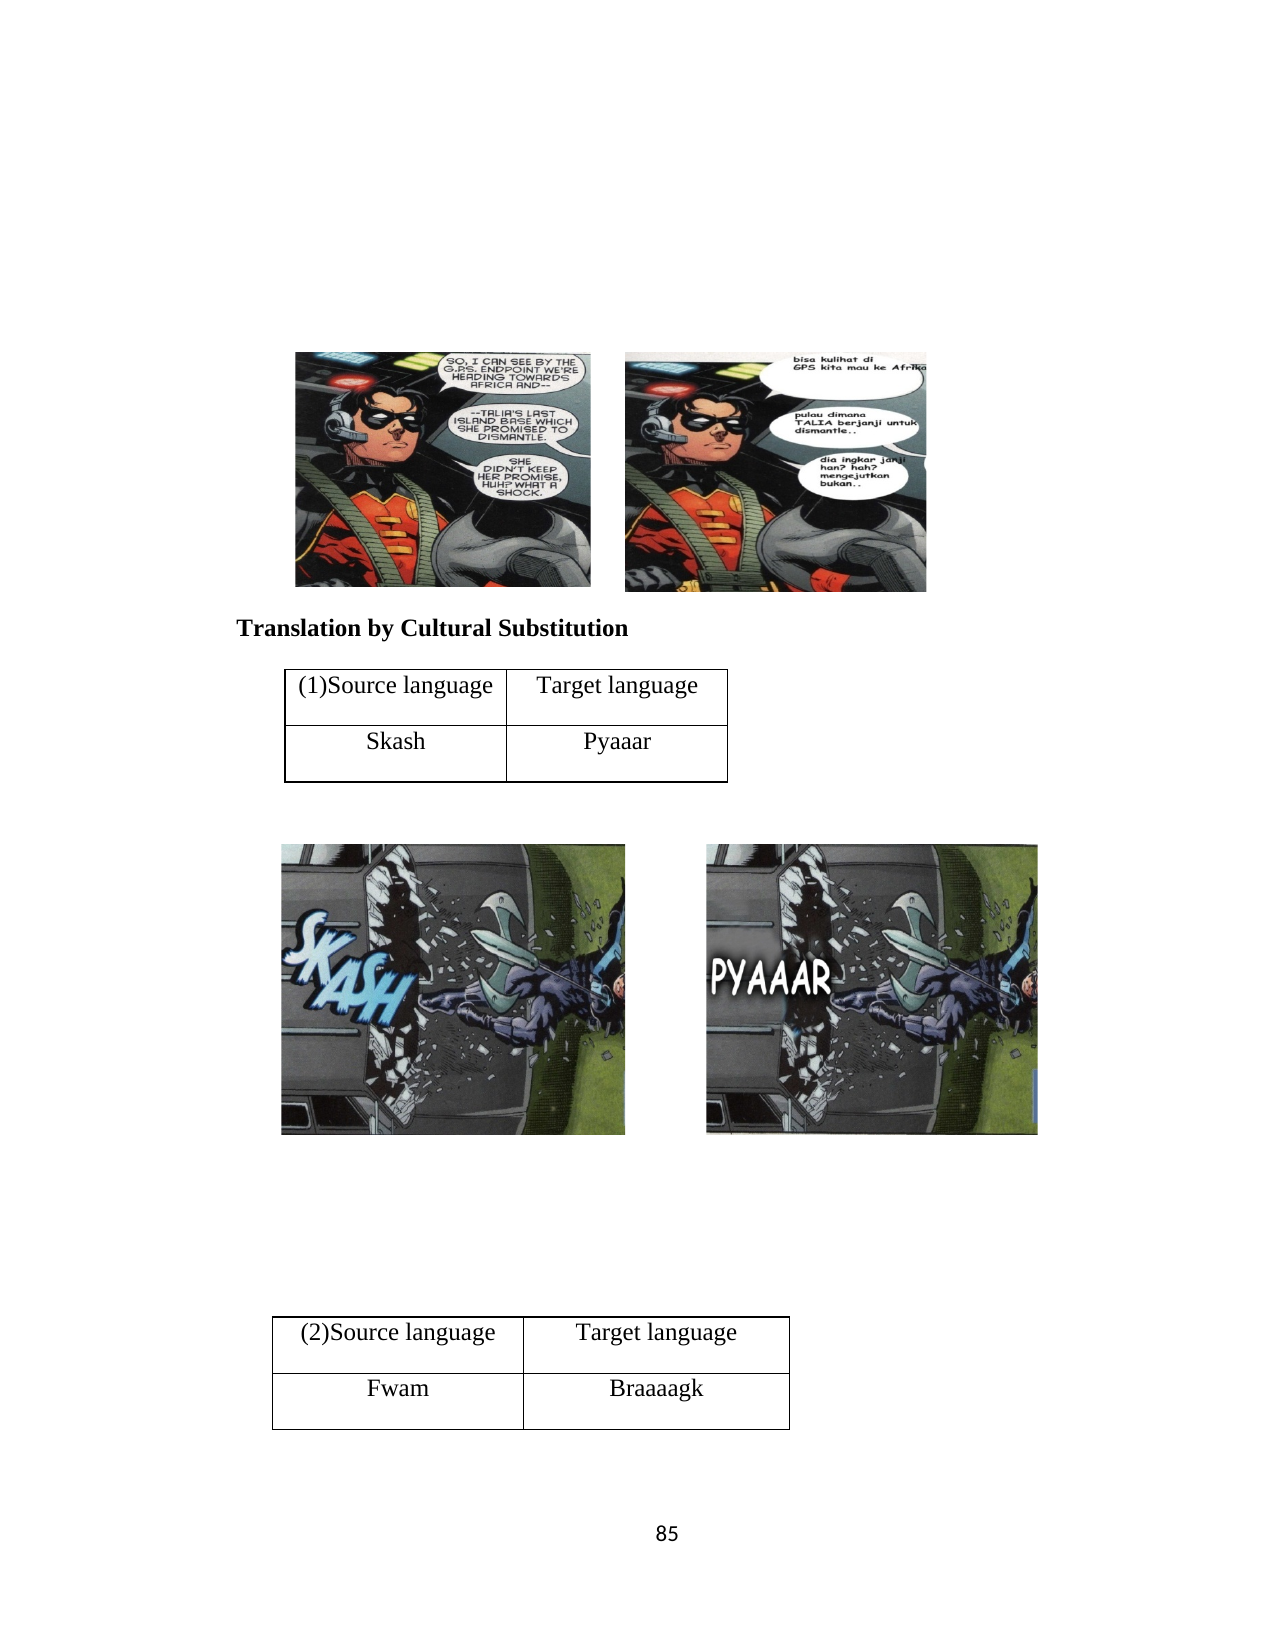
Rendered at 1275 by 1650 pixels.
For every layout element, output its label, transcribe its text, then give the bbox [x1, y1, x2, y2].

picture [295, 352, 591, 587]
table_header (1)Source language [286, 670, 506, 725]
table_header Target language [524, 1318, 789, 1372]
table_header Target language [507, 670, 727, 725]
text Translation by Cultural Substitution [236, 613, 1098, 642]
table_cell Skash [286, 726, 506, 781]
table_cell Fwam [273, 1374, 523, 1428]
table_cell Pyaaar [507, 726, 727, 781]
picture [625, 352, 927, 592]
table_cell Braaaagk [524, 1374, 789, 1428]
table_header (2)Source language [273, 1318, 523, 1372]
picture [706, 844, 1038, 1135]
picture [281, 844, 625, 1135]
